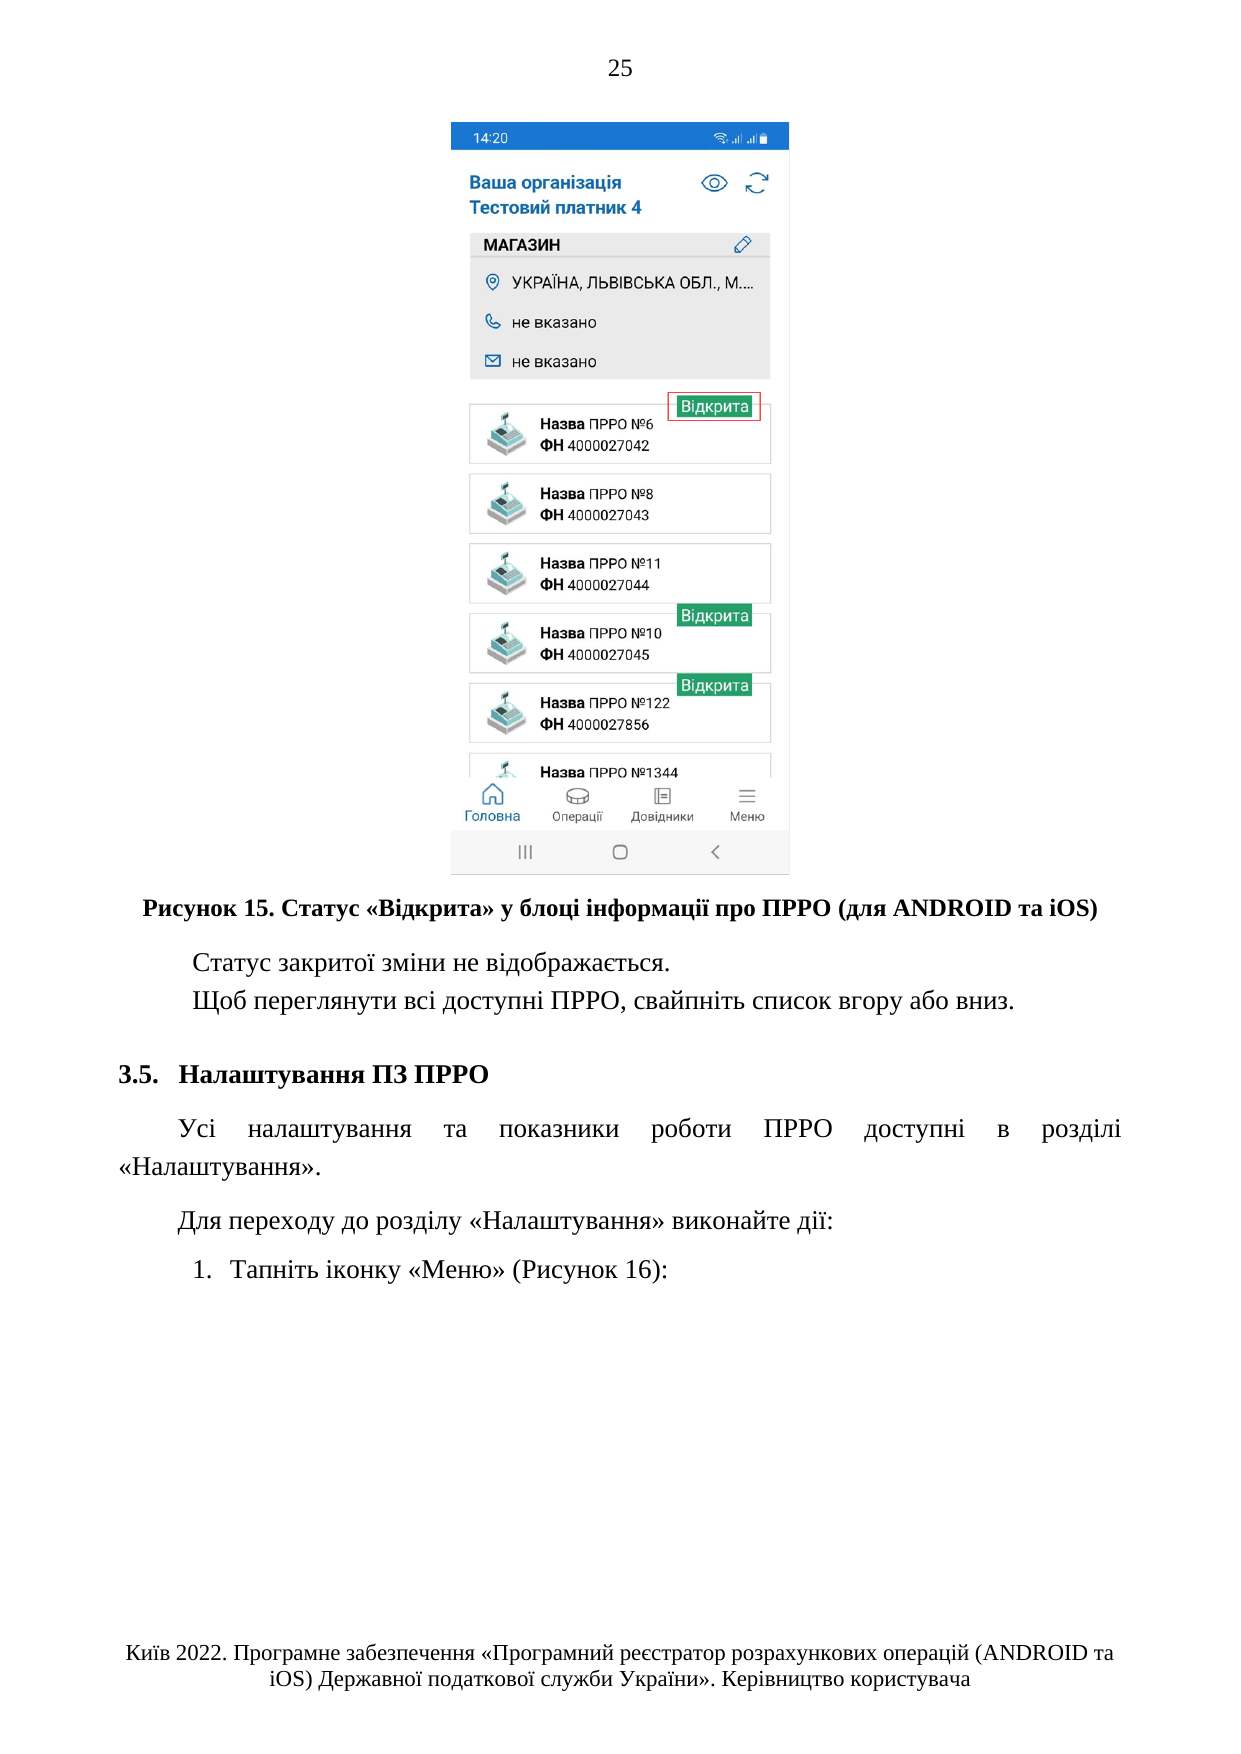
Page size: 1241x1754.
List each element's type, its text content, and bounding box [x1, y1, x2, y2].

list Тапніть іконку «Меню» (Рисунок 16): [192, 1254, 1122, 1285]
text Статус закритої зміни не відображається. [118, 947, 1122, 978]
text Для переходу до розділу «Налаштування» виконайте дії: [118, 1204, 1122, 1235]
text Щоб переглянути всі доступні ПРРО, свайпніть список вгору або вниз. [118, 984, 1122, 1015]
subtitle Налаштування ПЗ ПРРО [118, 1059, 1122, 1090]
text Рисунок 15. Статус «Відкрита» у блоці інформації про ПРРО (для ANDROID та iOS) [118, 893, 1122, 922]
text Усі налаштування та показники роботи ПРРО доступні в розділі «Налаштування». [118, 1113, 1122, 1181]
picture [451, 122, 790, 875]
